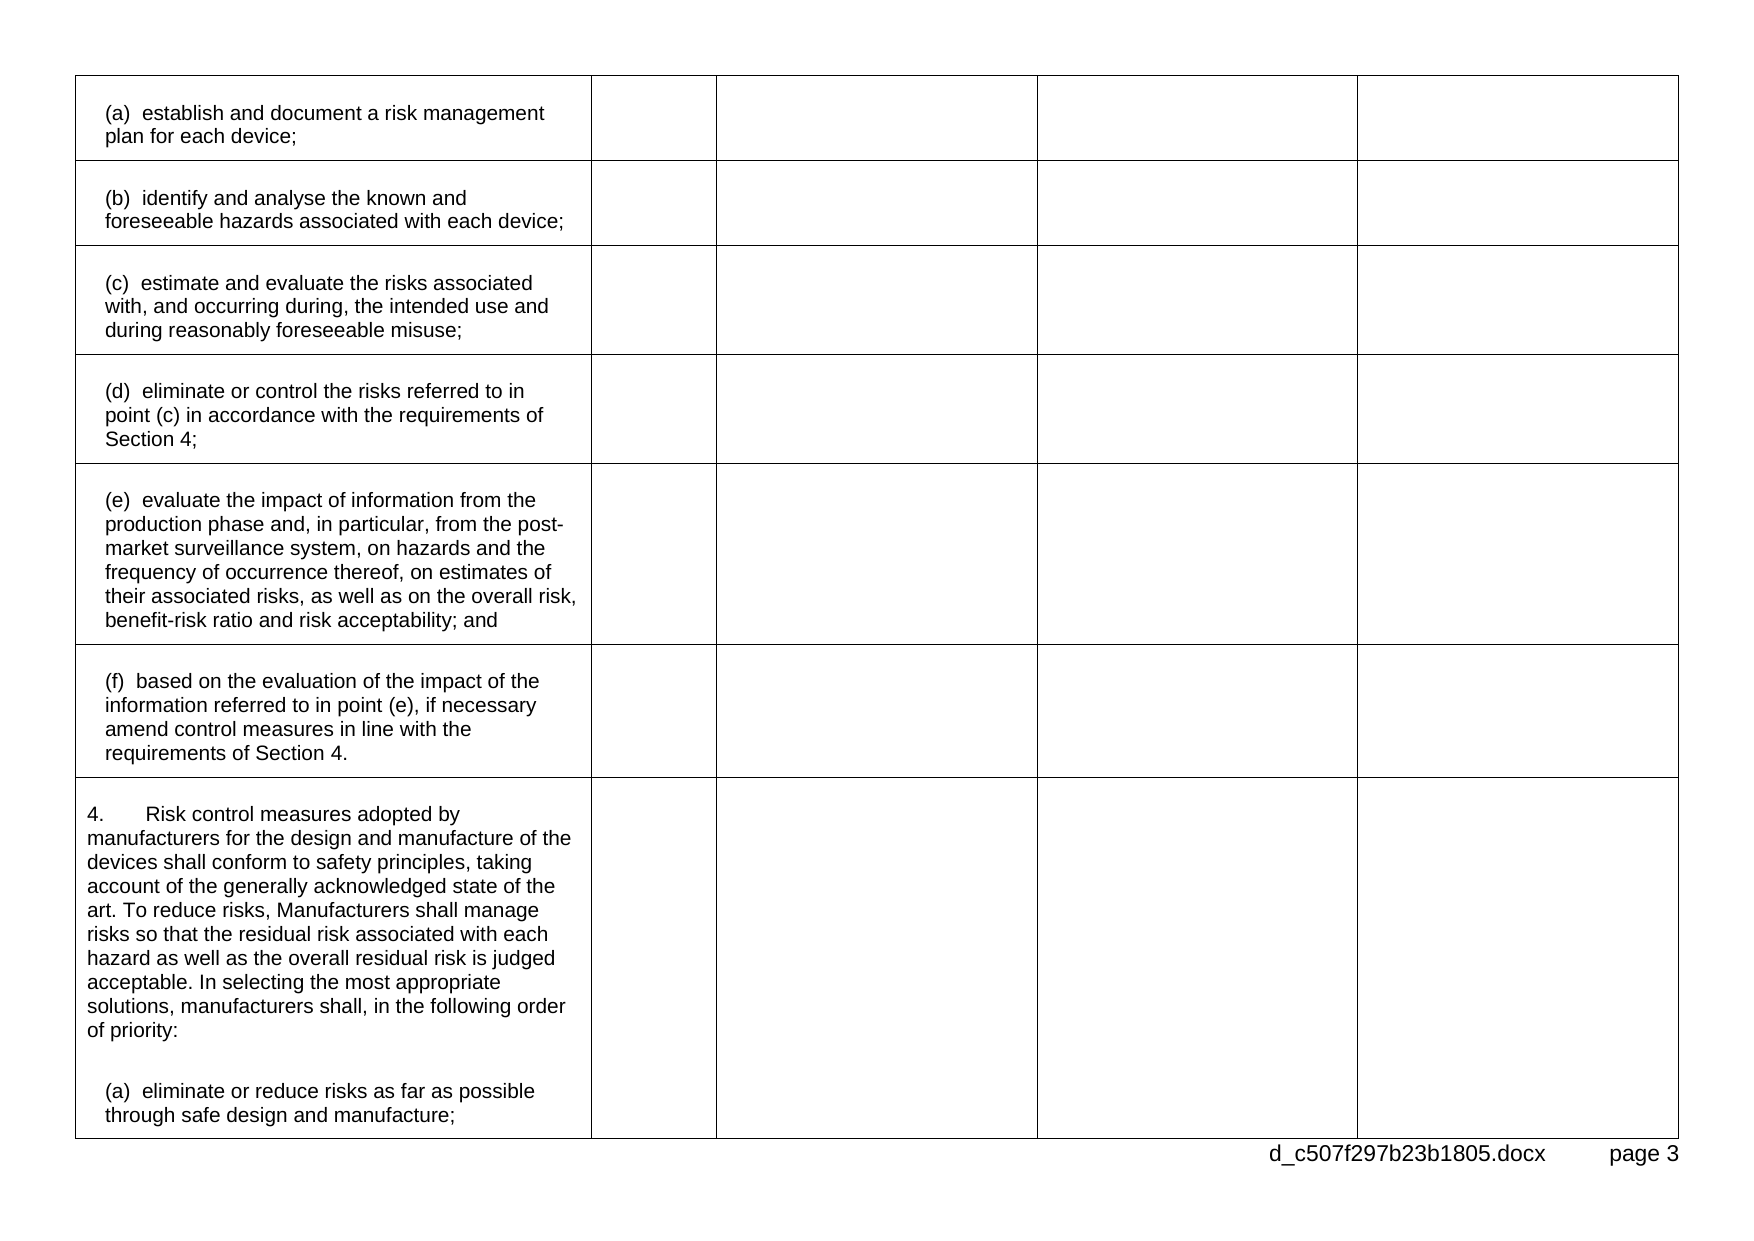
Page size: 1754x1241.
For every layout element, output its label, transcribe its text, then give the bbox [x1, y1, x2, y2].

table_cell [1358, 645, 1678, 777]
table_cell [592, 76, 716, 160]
table_cell (c) estimate and evaluate the risks associated with, and occurring during, the intended use and during reasonably foreseeable misuse; [76, 246, 591, 354]
table_cell [1038, 355, 1357, 463]
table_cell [76, 778, 591, 1138]
table_cell [1038, 464, 1357, 644]
table_cell [1358, 355, 1678, 463]
table_cell [717, 645, 1037, 777]
table_cell [717, 76, 1037, 160]
table_cell [592, 355, 716, 463]
table_cell [717, 355, 1037, 463]
table_cell [592, 778, 716, 1138]
table_cell [1038, 778, 1357, 1138]
table_cell [1358, 76, 1678, 160]
table_cell (d) eliminate or control the risks referred to in point (c) in accordance with the requirements of Section 4; [76, 355, 591, 463]
table_cell (a) establish and document a risk management plan for each device; [76, 76, 591, 160]
table_cell [592, 246, 716, 354]
table_cell [592, 464, 716, 644]
table_cell (b) identify and analyse the known and foreseeable hazards associated with each device; [76, 161, 591, 245]
table_cell [717, 246, 1037, 354]
table_cell [1038, 161, 1357, 245]
table_cell [592, 645, 716, 777]
table_cell [1038, 645, 1357, 777]
table_cell [1358, 464, 1678, 644]
table_cell [1038, 76, 1357, 160]
table_cell [717, 464, 1037, 644]
table_cell (e) evaluate the impact of information from the production phase and, in particular, from the post-market surveillance system, on hazards and the frequency of occurrence thereof, on estimates of their associated risks, as well as on the overall risk, benefit-risk ratio and risk acceptability; and [76, 464, 591, 644]
table_cell [717, 161, 1037, 245]
table_cell [717, 778, 1037, 1138]
table_cell [1358, 778, 1678, 1138]
table_cell [1038, 246, 1357, 354]
table_cell (f) based on the evaluation of the impact of the information referred to in point (e), if necessary amend control measures in line with the requirements of Section 4. [76, 645, 591, 777]
table_cell [1358, 161, 1678, 245]
table_cell [1358, 246, 1678, 354]
table_cell [592, 161, 716, 245]
